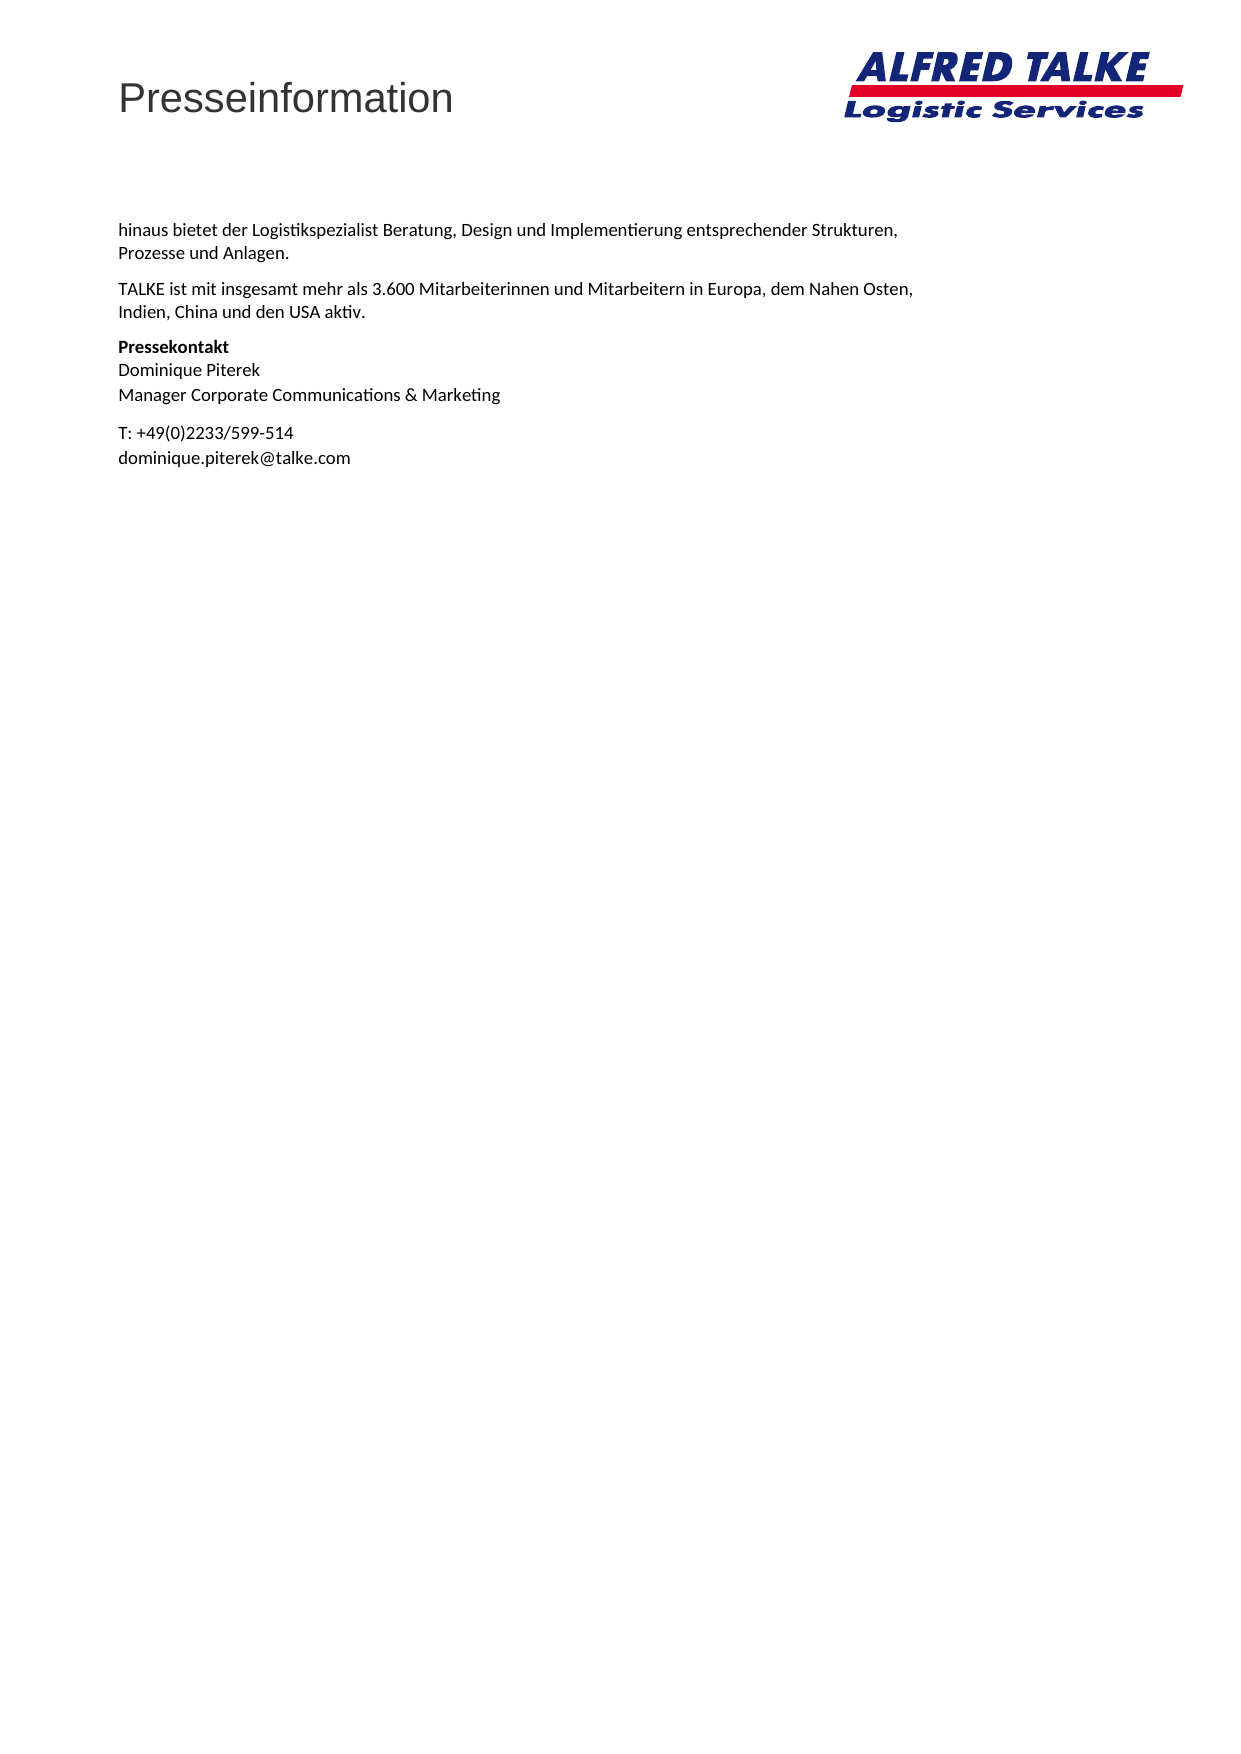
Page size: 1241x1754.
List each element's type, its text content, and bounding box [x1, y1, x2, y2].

text dominique.piterek@talke.com [118, 446, 915, 469]
text Manager Corporate Communications & Marketing [118, 383, 915, 406]
text TALKE ist mit insgesamt mehr als 3.600 Mitarbeiterinnen und Mitarbeitern in Europa, dem Nahen Osten, Indien, China und den USA aktiv. [118, 277, 915, 323]
text Pressekontakt [118, 335, 915, 358]
text Dominique Piterek [118, 358, 915, 381]
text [118, 218, 915, 264]
text T: +49(0)2233/599-514 [118, 421, 915, 444]
